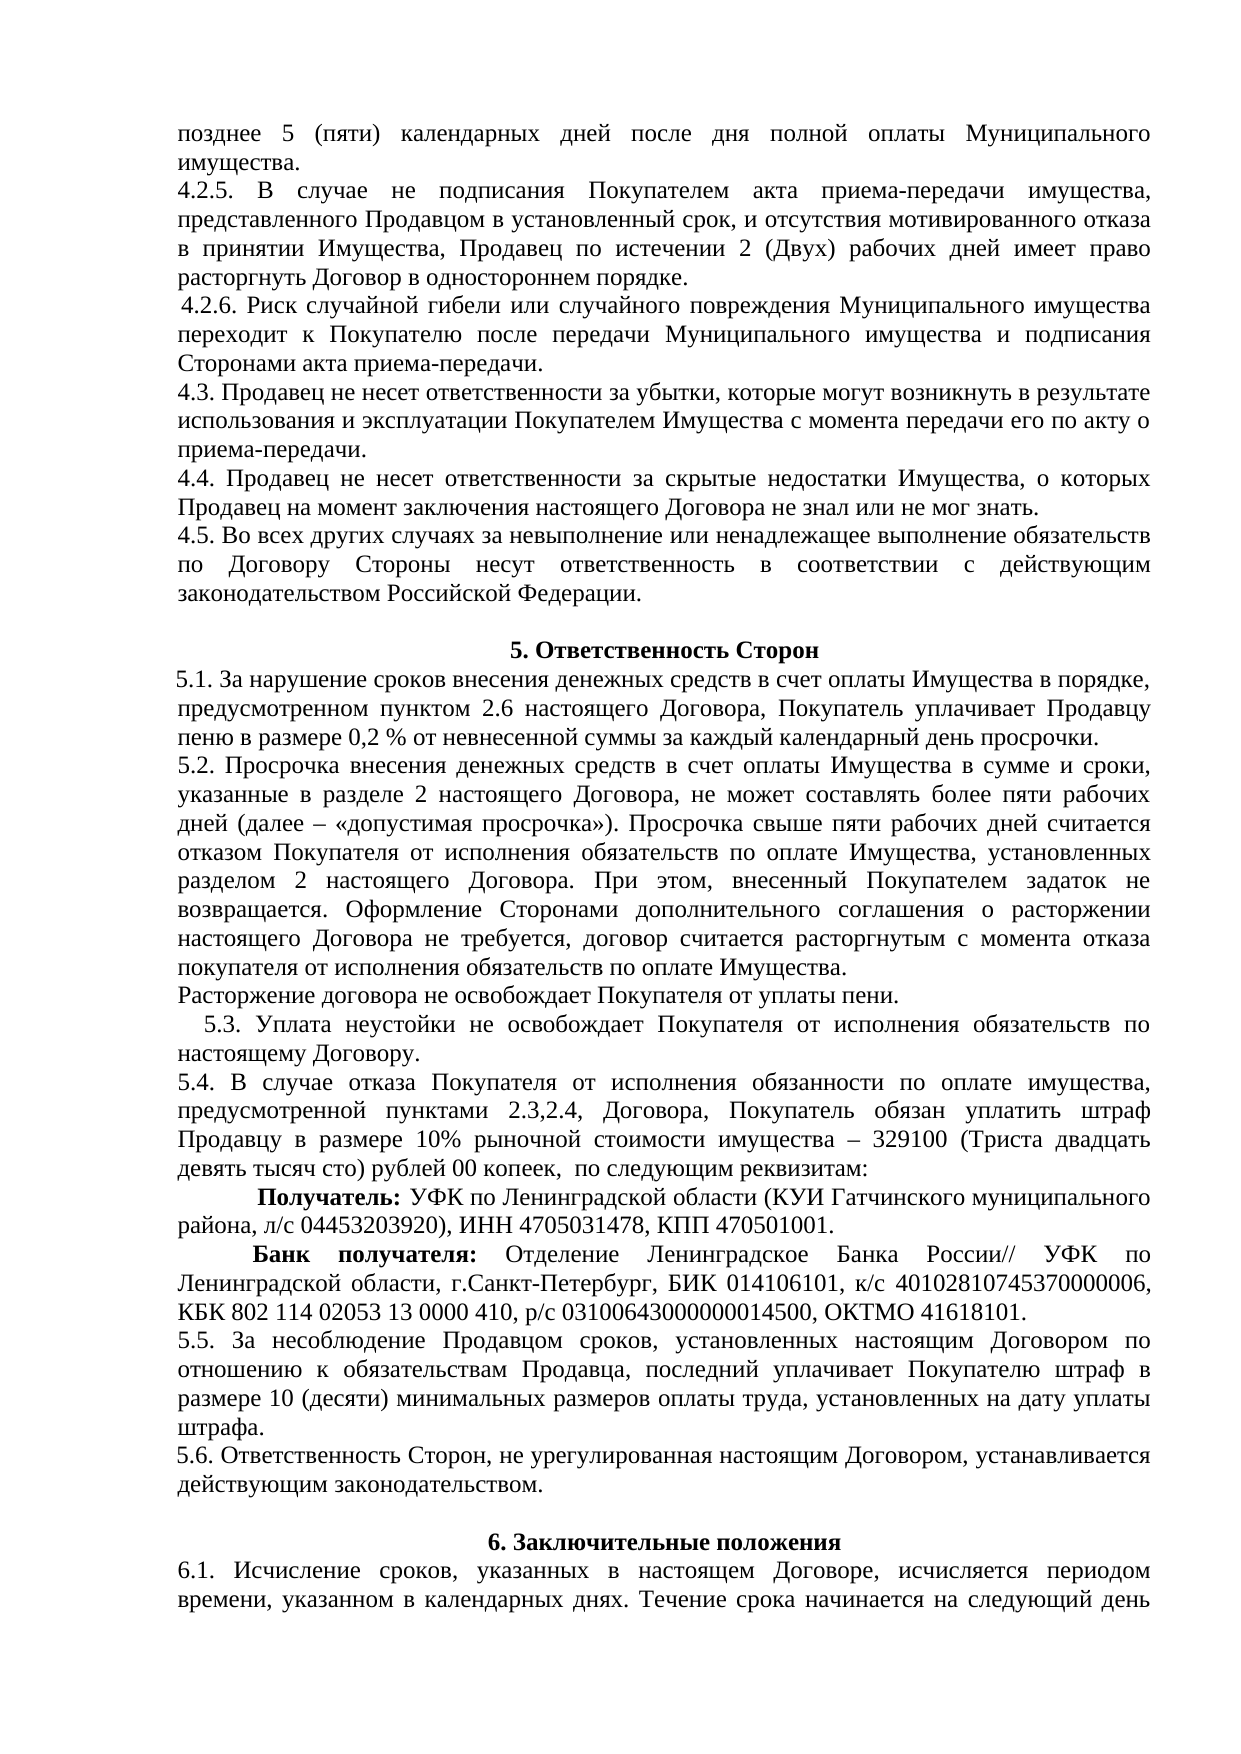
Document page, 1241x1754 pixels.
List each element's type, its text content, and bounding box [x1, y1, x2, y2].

text 5.2. Просрочка внесения денежных средств в счет оплаты Имущества в сумме и сроки, указанные в разделе 2 настоящего Договора, не может составлять более пяти рабочих дней (далее – «допустимая просрочка»). Просрочка свыше пяти рабочих дней считается отказом Покупателя от исполнения обязательств по оплате Имущества, установленных разделом 2 настоящего Договора. При этом, внесенный Покупателем задаток не возвращается. Оформление Сторонами дополнительного соглашения о расторжении настоящего Договора не требуется, договор считается расторгнутым с момента отказа покупателя от исполнения обязательств по оплате Имущества. [177, 751, 1152, 981]
text 5.5. За несоблюдение Продавцом сроков, установленных настоящим Договором по отношению к обязательствам Продавца, последний уплачивает Покупателю штраф в размере 10 (десяти) минимальных размеров оплаты труда, установленных на дату уплаты штрафа. [177, 1326, 1152, 1441]
text 5.6. Ответственность Сторон, не урегулированная настоящим Договором, устанавливается действующим законодательством. [162, 1441, 1152, 1498]
text 5.4. В случае отказа Покупателя от исполнения обязанности по оплате имущества, предусмотренной пунктами 2.3,2.4, Договора, Покупатель обязан уплатить штраф Продавцу в размере 10% рыночной стоимости имущества – 329100 (Триста двадцать девять тысяч сто) рублей 00 копеек, по следующим реквизитам: [177, 1067, 1152, 1182]
text 4.4. Продавец не несет ответственности за скрытые недостатки Имущества, о которых Продавец на момент заключения настоящего Договора не знал или не мог знать. [177, 463, 1152, 521]
text Получатель: УФК по Ленинградской области (КУИ Гатчинского муниципального района, л/с 04453203920), ИНН 4705031478, КПП 470501001. [177, 1182, 1152, 1239]
text 4.2.6. Риск случайной гибели или случайного повреждения Муниципального имущества переходит к Покупателю после передачи Муниципального имущества и подписания Сторонами акта приема-передачи. [162, 291, 1152, 377]
text 4.2.5. В случае не подписания Покупателем акта приема-передачи имущества, представленного Продавцом в установленный срок, и отсутствия мотивированного отказа в принятии Имущества, Продавец по истечении 2 (Двух) рабочих дней имеет право расторгнуть Договор в одностороннем порядке. [177, 176, 1152, 291]
text Банк получателя: Отделение Ленинградское Банка России// УФК по Ленинградской области, г.Санкт-Петербург, БИК 014106101, к/с 40102810745370000006, КБК 802 114 02053 13 0000 410, р/с 03100643000000014500, ОКТМО 41618101. [177, 1239, 1152, 1326]
text Расторжение договора не освобождает Покупателя от уплаты пени. [177, 981, 1152, 1009]
text 4.5. Во всех других случаях за невыполнение или ненадлежащее выполнение обязательств по Договору Стороны несут ответственность в соответствии с действующим законодательством Российской Федерации. [177, 521, 1152, 607]
text 4.3. Продавец не несет ответственности за убытки, которые могут возникнуть в результате использования и эксплуатации Покупателем Имущества с момента передачи его по акту о приема-передачи. [177, 377, 1152, 463]
text 5.1. За нарушение сроков внесения денежных средств в счет оплаты Имущества в порядке, предусмотренном пунктом 2.6 настоящего Договора, Покупатель уплачивает Продавцу пеню в размере 0,2 % от невнесенной суммы за каждый календарный день просрочки. [162, 664, 1152, 751]
text 5.3. Уплата неустойки не освобождает Покупателя от исполнения обязательств по настоящему Договору. [162, 1009, 1152, 1067]
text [177, 118, 1152, 176]
text 5. Ответственность Сторон [177, 636, 1152, 664]
text 6. Заключительные положения [177, 1527, 1152, 1556]
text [177, 1556, 1152, 1613]
